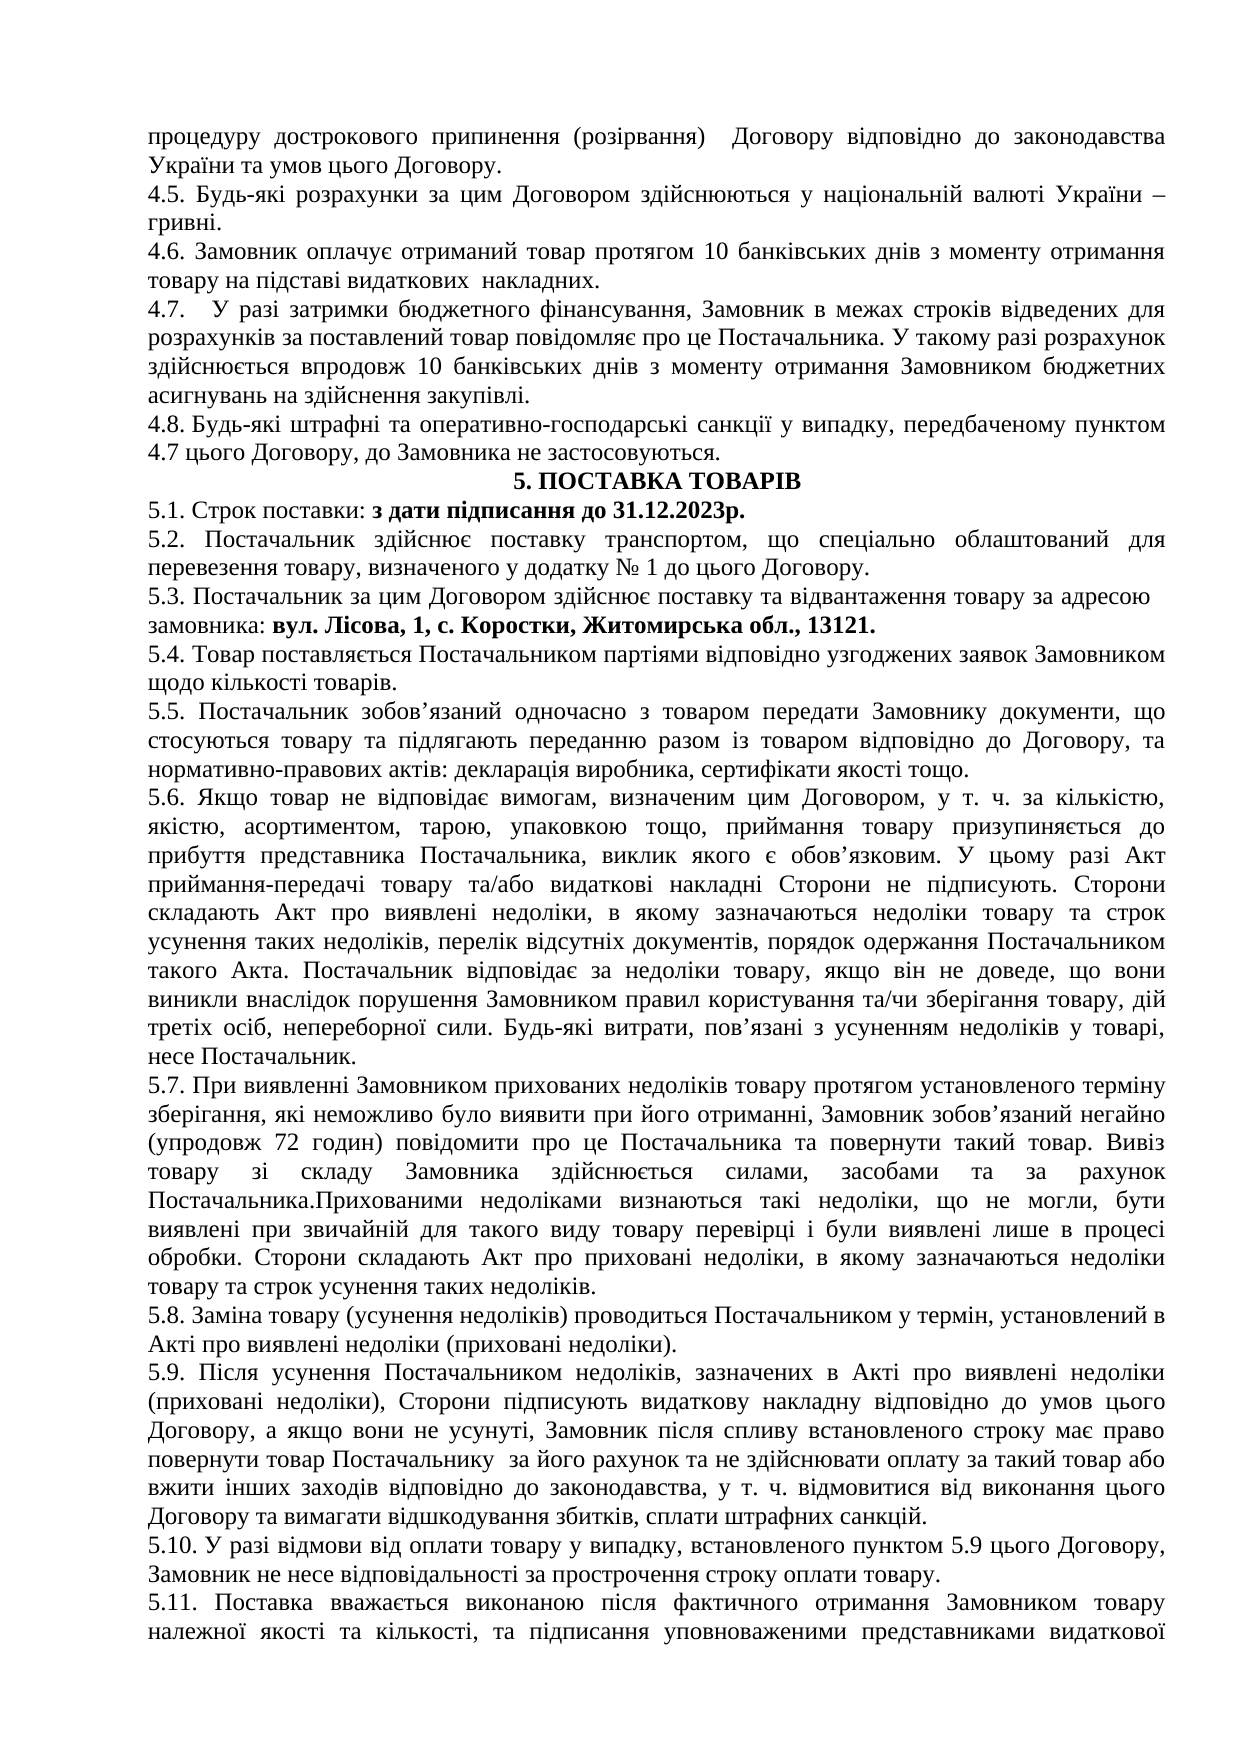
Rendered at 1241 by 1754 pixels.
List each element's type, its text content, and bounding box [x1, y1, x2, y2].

text 5.6. Якщо товар не відповідає вимогам, визначеним цим Договором, у т. ч. за кількістю, якістю, асортиментом, тарою, упаковкою тощо, приймання товару призупиняється до прибуття представника Постачальника, виклик якого є обов’язковим. У цьому разі Акт приймання-передачі товару та/або видаткові накладні Сторони не підписують. Сторони складають Акт про виявлені недоліки, в якому зазначаються недоліки товару та строк усунення таких недоліків, перелік відсутніх документів, порядок одержання Постачальником такого Акта. Постачальник відповідає за недоліки товару, якщо він не доведе, що вони виникли внаслідок порушення Замовником правил користування та/чи зберігання товару, дій третіх осіб, непереборної сили. Будь-які витрати, пов’язані з усуненням недоліків у товарі, несе Постачальник. [148, 782, 1167, 1070]
text 5.1. Строк поставки: з дати підписання до 31.12.2023р. [148, 495, 1167, 524]
text 5. ПОСТАВКА ТОВАРІВ [148, 466, 1167, 495]
text 5.7. При виявленні Замовником прихованих недоліків товару протягом установленого терміну зберігання, які неможливо було виявити при його отриманні, Замовник зобов’язаний негайно (упродовж 72 годин) повідомити про це Постачальника та повернути такий товар. Вивіз товару зі складу Замовника здійснюється силами, засобами та за рахунок Постачальника.Прихованими недоліками визнаються такі недоліки, що не могли, бути виявлені при звичайній для такого виду товару перевірці і були виявлені лише в процесі обробки. Сторони складають Акт про приховані недоліки, в якому зазначаються недоліки товару та строк усунення таких недоліків. [148, 1070, 1167, 1300]
text 4.5. Будь-які розрахунки за цим Договором здійснюються у національній валюті України – гривні. [148, 179, 1167, 236]
text 4.8. Будь-які штрафні та оперативно-господарські санкції у випадку, передбаченому пунктом 4.7 цього Договору, до Замовника не застосовуються. [148, 409, 1167, 466]
text 5.4. Товар поставляється Постачальником партіями відповідно узгоджених заявок Замовником щодо кількості товарів. [148, 639, 1167, 696]
text 4.6. Замовник оплачує отриманий товар протягом 10 банківських днів з моменту отримання товару на підставі видаткових накладних. [148, 236, 1167, 294]
text 5.2. Постачальник здійснює поставку транспортом, що спеціально облаштований для перевезення товару, визначеного у додатку № 1 до цього Договору. [148, 524, 1167, 581]
text 4.7. У разі затримки бюджетного фінансування, Замовник в межах строків відведених для розрахунків за поставлений товар повідомляє про це Постачальника. У такому разі розрахунок здійснюється впродовж 10 банківських днів з моменту отримання Замовником бюджетних асигнувань на здійснення закупівлі. [148, 294, 1167, 409]
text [148, 1587, 1167, 1645]
text 5.8. Заміна товару (усунення недоліків) проводиться Постачальником у термін, установлений в Акті про виявлені недоліки (приховані недоліки). [148, 1300, 1167, 1357]
text 5.3. Постачальник за цим Договором здійснює поставку та відвантаження товару за адресою замовника: вул. Лісова, 1, с. Коростки, Житомирська обл., 13121. [148, 581, 1152, 639]
text 5.9. Після усунення Постачальником недоліків, зазначених в Акті про виявлені недоліки (приховані недоліки), Сторони підписують видаткову накладну відповідно до умов цього Договору, а якщо вони не усунуті, Замовник після спливу встановленого строку має право повернути товар Постачальнику за його рахунок та не здійснювати оплату за такий товар або вжити інших заходів відповідно до законодавства, у т. ч. відмовитися від виконання цього Договору та вимагати відшкодування збитків, сплати штрафних санкцій. [148, 1357, 1167, 1530]
text 5.5. Постачальник зобов’язаний одночасно з товаром передати Замовнику документи, що стосуються товару та підлягають переданню разом із товаром відповідно до Договору, та нормативно-правових актів: декларація виробника, сертифікати якості тощо. [148, 696, 1167, 782]
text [148, 121, 1167, 179]
text 5.10. У разі відмови від оплати товару у випадку, встановленого пунктом 5.9 цього Договору, Замовник не несе відповідальності за прострочення строку оплати товару. [148, 1530, 1167, 1587]
